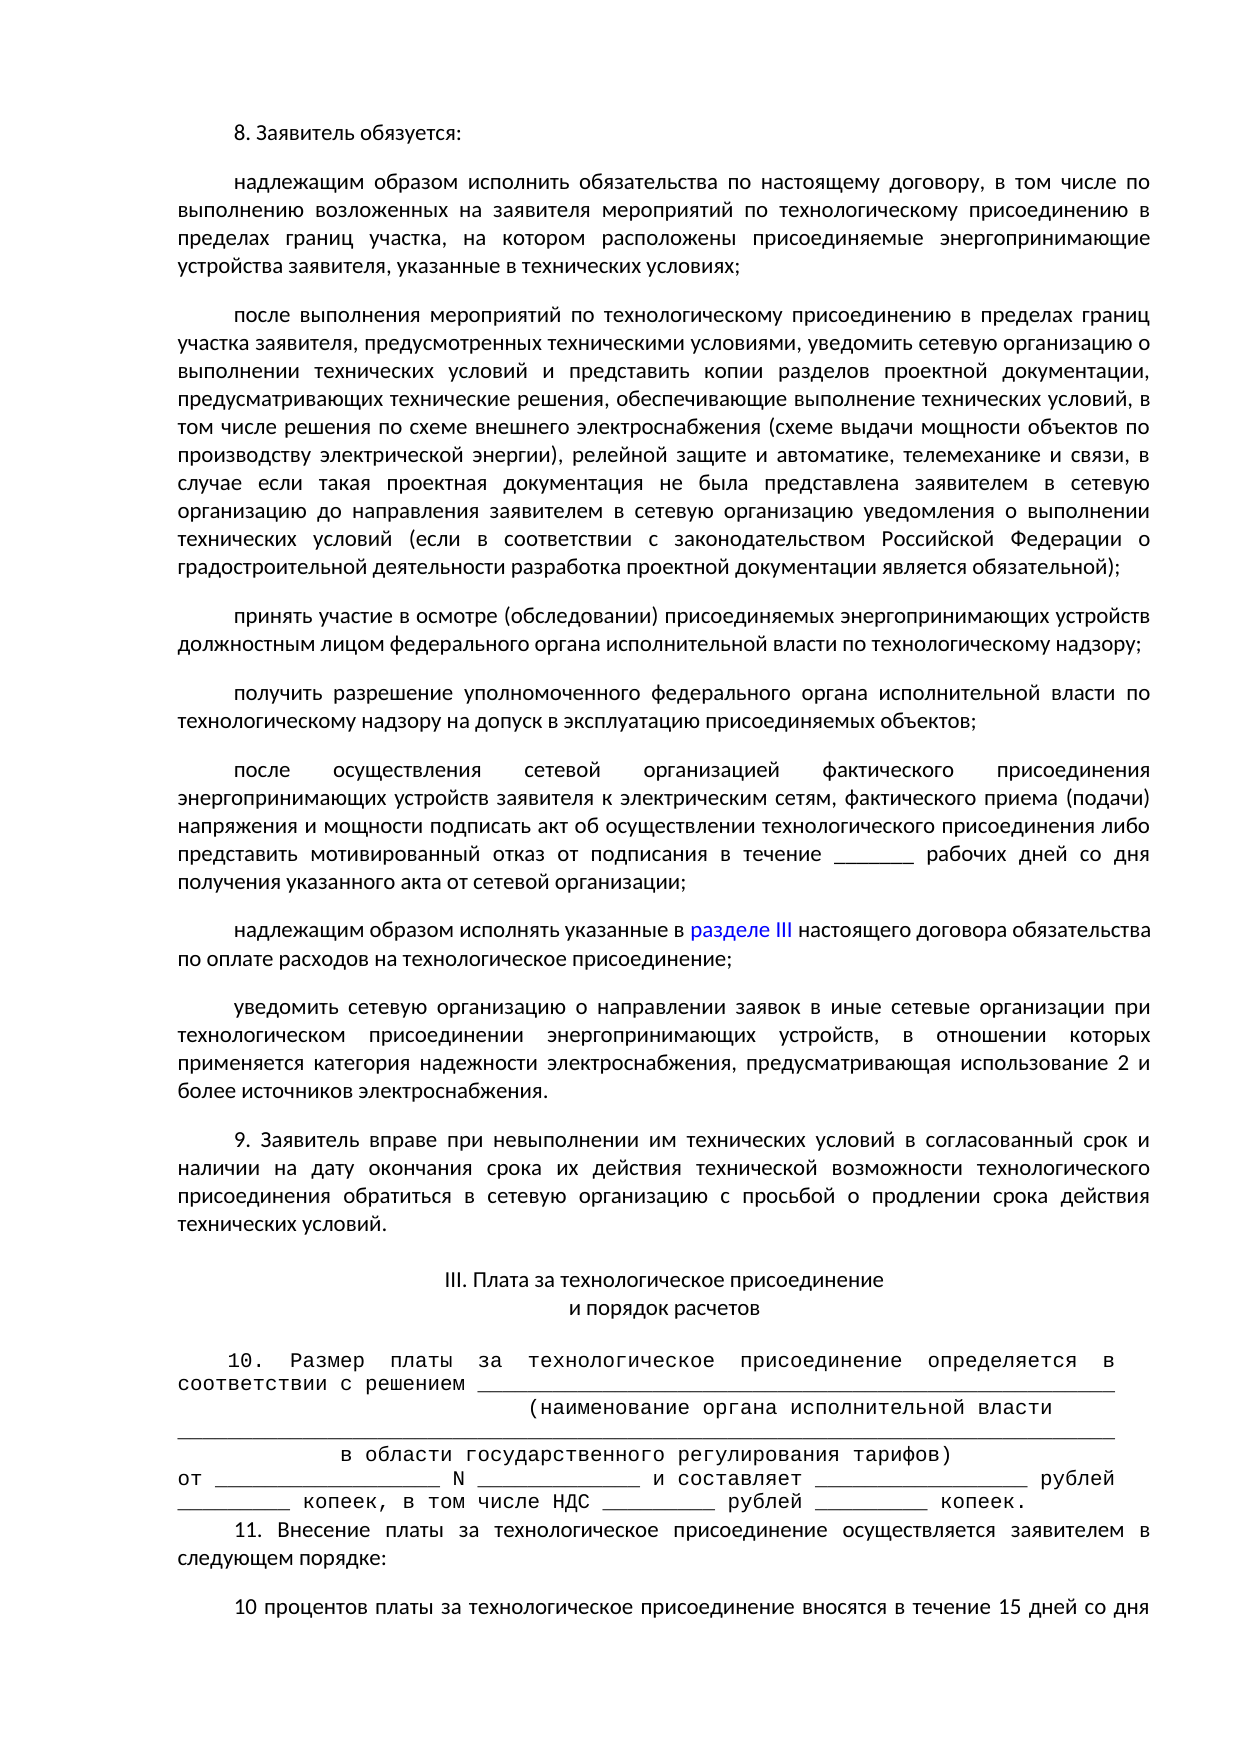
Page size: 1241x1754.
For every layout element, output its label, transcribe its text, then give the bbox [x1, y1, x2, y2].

text после осуществления сетевой организацией фактического присоединения энергопринимающих устройств заявителя к электрическим сетям, фактического приема (подачи) напряжения и мощности подписать акт об осуществлении технологического присоединения либо представить мотивированный отказ от подписания в течение _______ рабочих дней со дня получения указанного акта от сетевой организации; [177, 755, 1152, 895]
text ___________________________________________________________________________ [177, 1421, 1152, 1444]
text и порядок расчетов [177, 1293, 1152, 1322]
text принять участие в осмотре (обследовании) присоединяемых энергопринимающих устройств должностным лицом федерального органа исполнительной власти по технологическому надзору; [177, 601, 1152, 657]
text соответствии с решением ___________________________________________________ [177, 1373, 1152, 1397]
text в области государственного регулирования тарифов) [177, 1444, 1152, 1468]
text 11. Внесение платы за технологическое присоединение осуществляется заявителем в следующем порядке: [177, 1515, 1152, 1571]
text после выполнения мероприятий по технологическому присоединению в пределах границ участка заявителя, предусмотренных техническими условиями, уведомить сетевую организацию о выполнении технических условий и представить копии разделов проектной документации, предусматривающих технические решения, обеспечивающие выполнение технических условий, в том числе решения по схеме внешнего электроснабжения (схеме выдачи мощности объектов по производству электрической энергии), релейной защите и автоматике, телемеханике и связи, в случае если такая проектная документация не была представлена заявителем в сетевую организацию до направления заявителем в сетевую организацию уведомления о выполнении технических условий (если в соответствии с законодательством Российской Федерации о градостроительной деятельности разработка проектной документации является обязательной); [177, 300, 1152, 580]
text _________ копеек, в том числе НДС _________ рублей _________ копеек. [177, 1491, 1152, 1515]
text 10. Размер платы за технологическое присоединение определяется в [177, 1349, 1152, 1373]
text уведомить сетевую организацию о направлении заявок в иные сетевые организации при технологическом присоединении энергопринимающих устройств, в отношении которых применяется категория надежности электроснабжения, предусматривающая использование 2 и более источников электроснабжения. [177, 992, 1152, 1104]
text надлежащим образом исполнить обязательства по настоящему договору, в том числе по выполнению возложенных на заявителя мероприятий по технологическому присоединению в пределах границ участка, на котором расположены присоединяемые энергопринимающие устройства заявителя, указанные в технических условиях; [177, 167, 1152, 279]
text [177, 1592, 1152, 1620]
text получить разрешение уполномоченного федерального органа исполнительной власти по технологическому надзору на допуск в эксплуатацию присоединяемых объектов; [177, 678, 1152, 734]
text III. Плата за технологическое присоединение [177, 1266, 1152, 1293]
text надлежащим образом исполнять указанные в разделе III настоящего договора обязательства по оплате расходов на технологическое присоединение; [177, 916, 1152, 972]
text 8. Заявитель обязуется: [177, 118, 1152, 146]
text от __________________ N _____________ и составляет _________________ рублей [177, 1468, 1152, 1491]
text (наименование органа исполнительной власти [177, 1397, 1152, 1421]
text 9. Заявитель вправе при невыполнении им технических условий в согласованный срок и наличии на дату окончания срока их действия технической возможности технологического присоединения обратиться в сетевую организацию с просьбой о продлении срока действия технических условий. [177, 1125, 1152, 1237]
